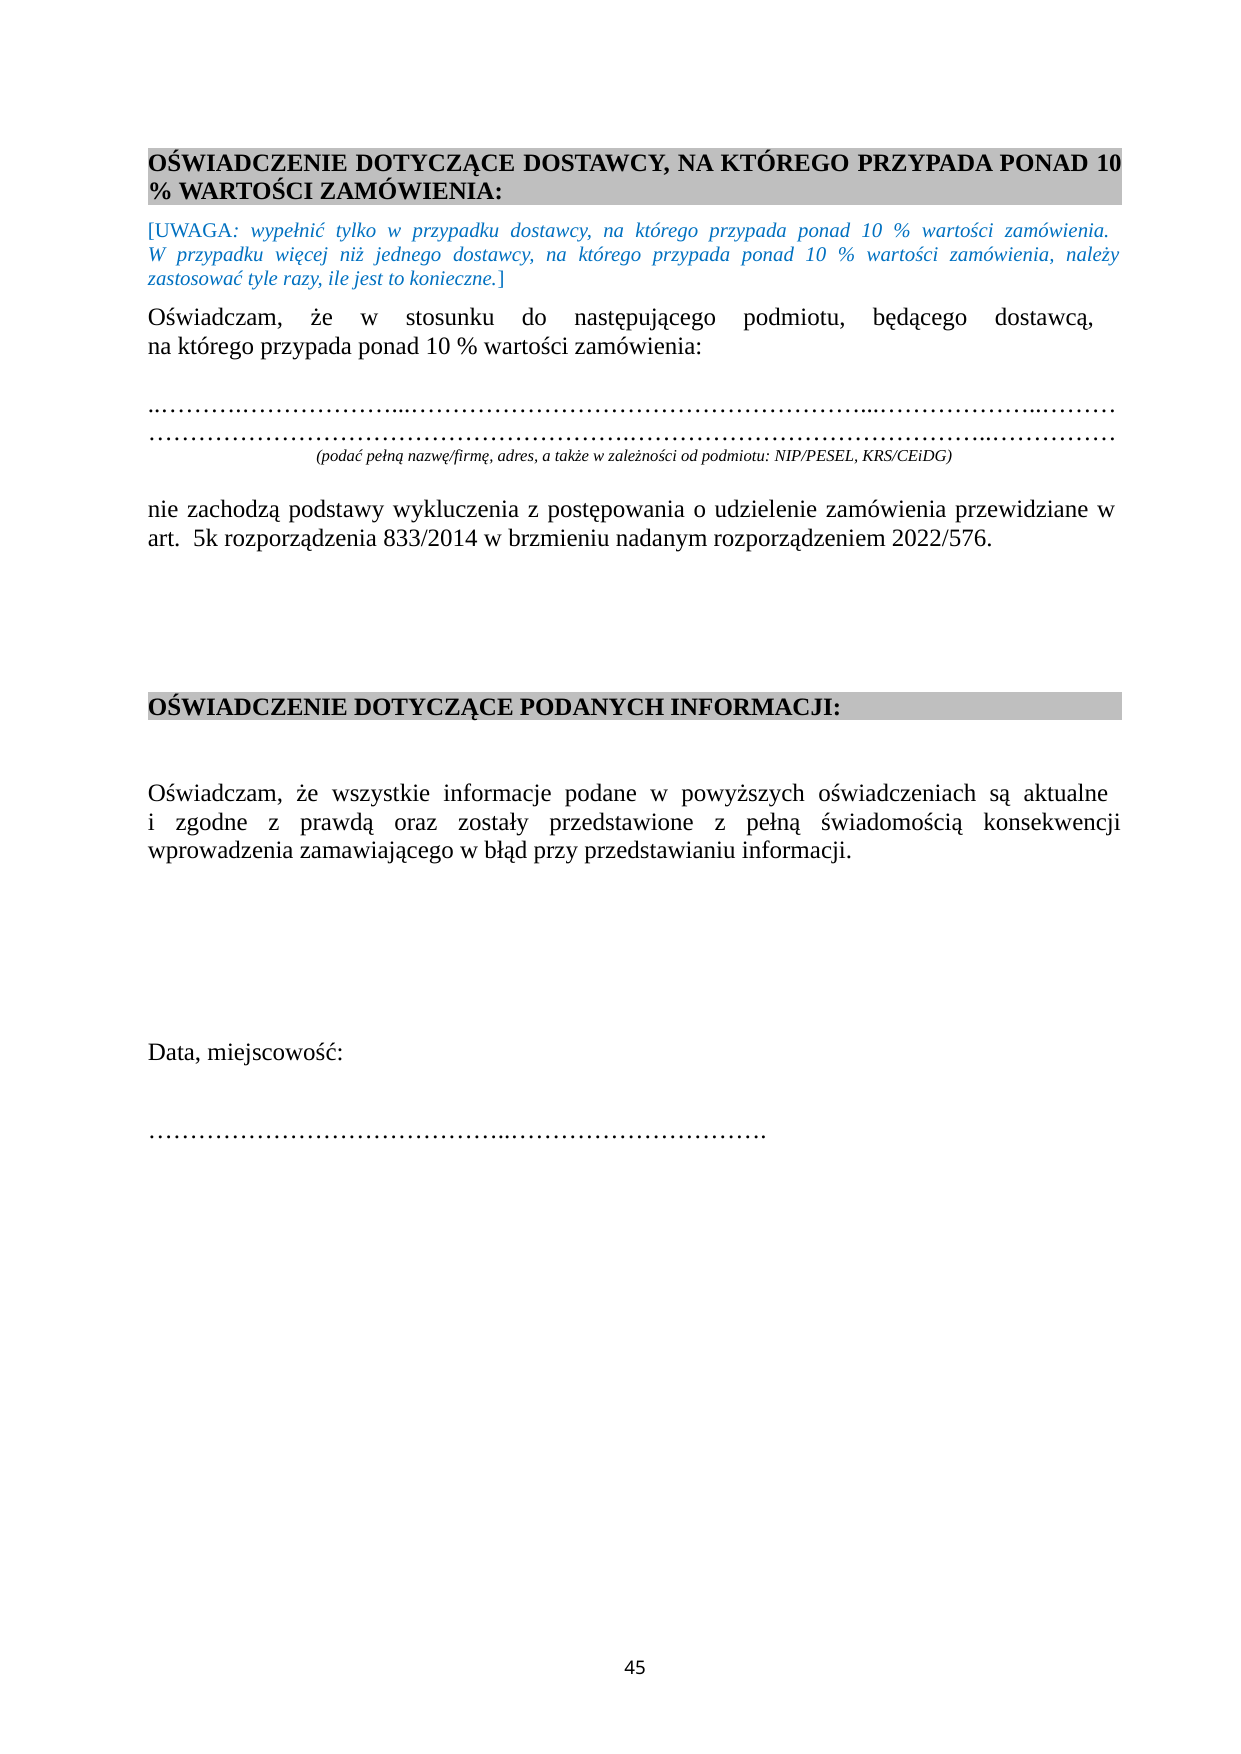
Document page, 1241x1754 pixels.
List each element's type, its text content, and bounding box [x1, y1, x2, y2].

text Oświadczam, że w stosunku do następującego podmiotu, będącego dostawcą, na którego przypada ponad 10 % wartości zamówienia: [148, 302, 1122, 360]
text Oświadczam, że wszystkie informacje podane w powyższych oświadczeniach są aktualne i zgodne z prawdą oraz zostały przedstawione z pełną świadomością konsekwencji wprowadzenia zamawiającego w błąd przy przedstawianiu informacji. [148, 778, 1122, 864]
text Data, miejscowość: [148, 1037, 1122, 1065]
text ……………………………………..…………………………. [148, 1115, 1122, 1144]
text [UWAGA: wypełnić tylko w przypadku dostawcy, na którego przypada ponad 10 % wartości zamówienia. W przypadku więcej niż jednego dostawcy, na którego przypada ponad 10 % wartości zamówienia, należy zastosować tyle razy, ile jest to konieczne.] [148, 218, 1122, 290]
text (podać pełną nazwę/firmę, adres, a także w zależności od podmiotu: NIP/PESEL, KRS/CEiDG) [148, 446, 1122, 465]
text OŚWIADCZENIE DOTYCZĄCE DOSTAWCY, NA KTÓREGO PRZYPADA PONAD 10 % WARTOŚCI ZAMÓWIENIA: [148, 148, 1122, 205]
text OŚWIADCZENIE DOTYCZĄCE PODANYCH INFORMACJI: [148, 692, 1122, 720]
text ………………………………………………….……………………………………..…………… [148, 417, 1122, 446]
text ..……….………………...………………………………………………...………………..……… [148, 389, 1122, 417]
